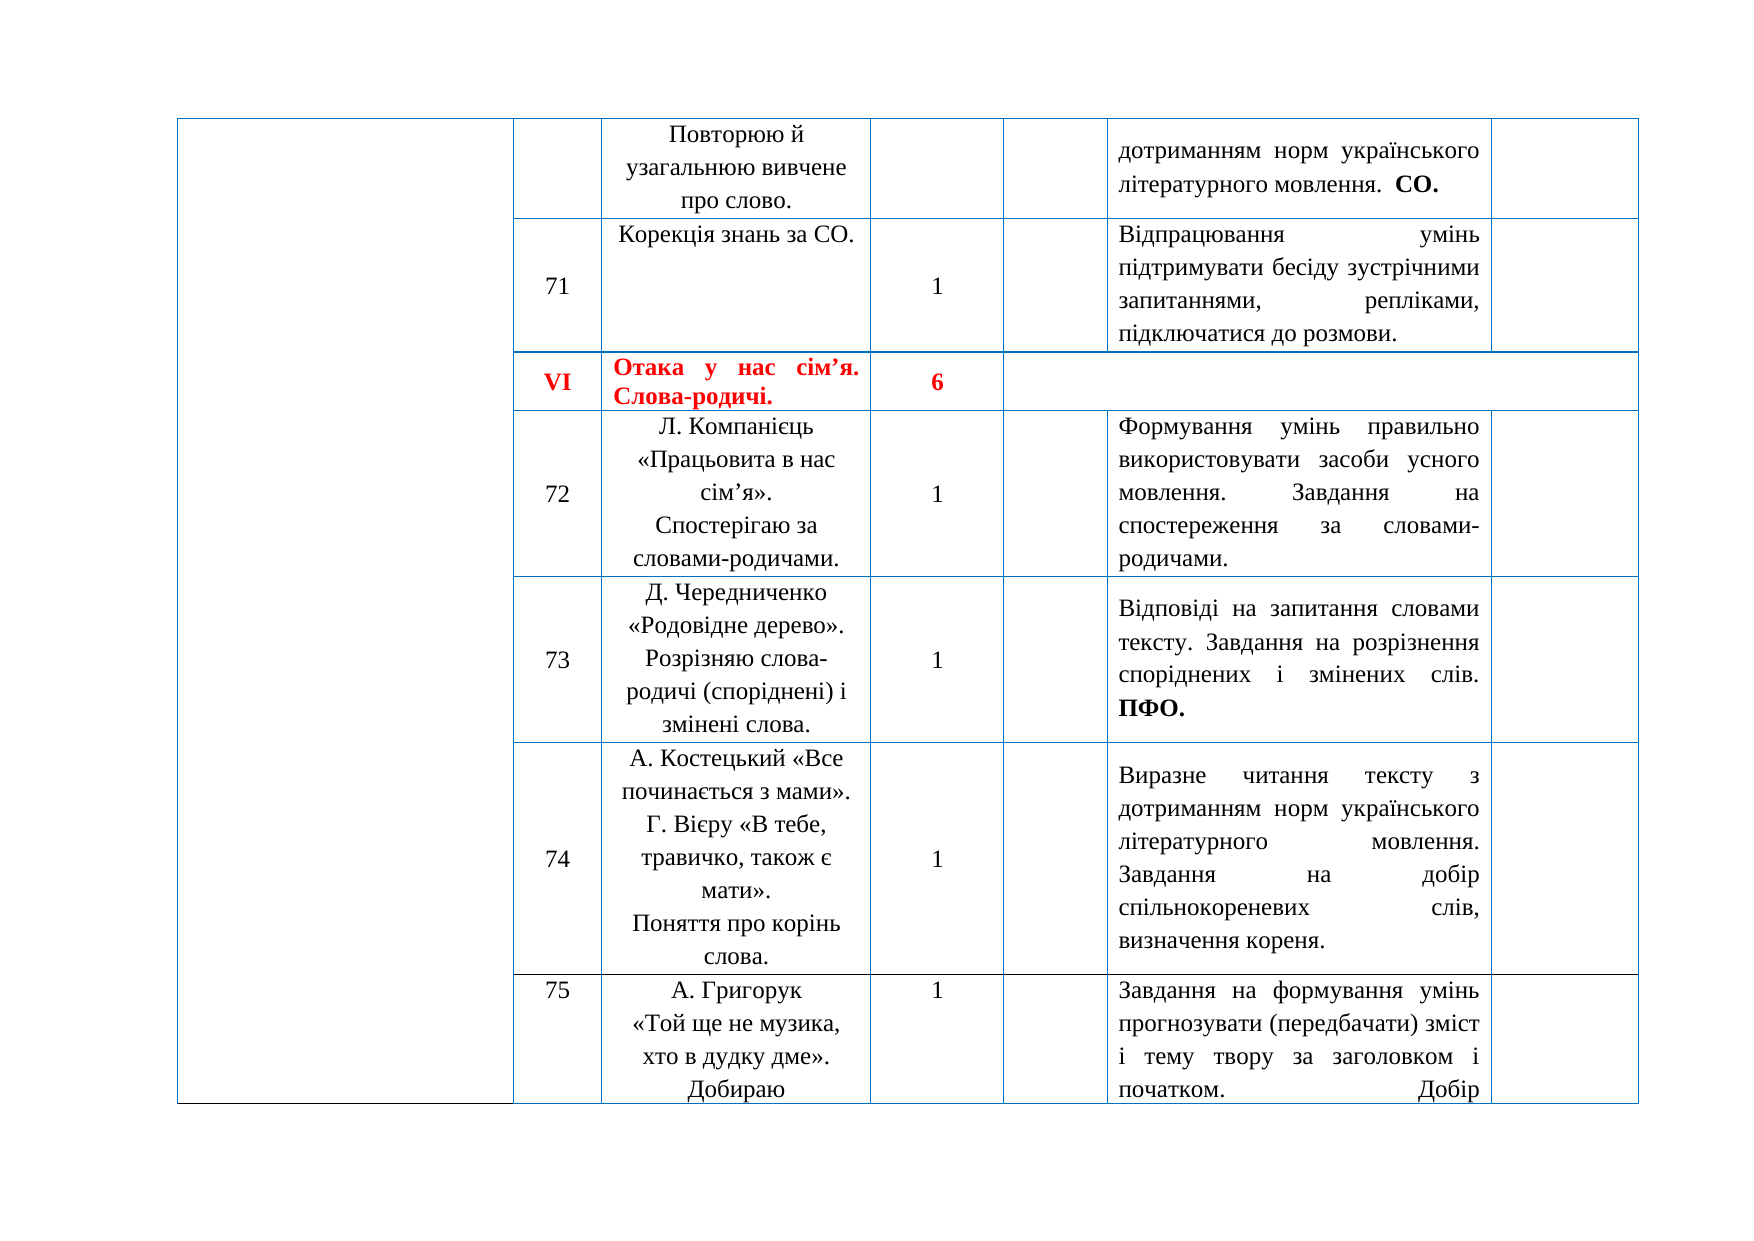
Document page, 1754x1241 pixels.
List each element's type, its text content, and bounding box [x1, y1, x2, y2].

table_cell [1492, 975, 1638, 1103]
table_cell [602, 975, 870, 1103]
table_cell А. Костецький «Все починається з мами». Г. Вієру «В тебе, травичко, також є мати». Поняття про корінь слова. [602, 743, 870, 974]
table_cell 70 [514, 119, 601, 218]
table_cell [1108, 119, 1491, 218]
table_cell [1492, 219, 1638, 351]
table_cell [1492, 577, 1638, 742]
table_cell 74 [514, 743, 601, 974]
table_cell 1 [871, 975, 1003, 1103]
table_cell 1 [871, 577, 1003, 742]
table_cell [1492, 411, 1638, 576]
table_cell 73 [514, 577, 601, 742]
table_cell [1004, 219, 1107, 351]
table_cell Л. Компанієць «Працьовита в нас сім’я». Спостерігаю за словами-родичами. [602, 411, 870, 576]
table_cell 71 [514, 219, 601, 351]
table_cell 6 [871, 353, 1003, 410]
table_cell Відпрацювання умінь підтримувати бесіду зустрічними запитаннями, репліками, підключатися до розмови. [1108, 219, 1491, 351]
table_cell [1492, 743, 1638, 974]
table_cell [1004, 353, 1638, 410]
table_cell 72 [514, 411, 601, 576]
table_cell 1 [871, 743, 1003, 974]
table_cell 1 [871, 119, 1003, 218]
table_cell Відповіді на запитання словами тексту. Завдання на розрізнення споріднених і змінених слів. ПФО. [1108, 577, 1491, 742]
table_cell Формування умінь правильно використовувати засоби усного мовлення. Завдання на спостереження за словами-родичами. [1108, 411, 1491, 576]
table_cell 75 [514, 975, 601, 1103]
table_cell Отака у нас сім’я. Слова-родичі. [602, 353, 870, 410]
table_cell [1004, 975, 1107, 1103]
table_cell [1108, 975, 1491, 1103]
table_cell [1492, 119, 1638, 218]
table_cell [602, 119, 870, 218]
table_cell Корекція знань за СО. [602, 219, 870, 351]
table_cell VI [514, 353, 601, 410]
table_cell [1004, 577, 1107, 742]
table_cell 1 [871, 411, 1003, 576]
table_cell [1004, 411, 1107, 576]
table_cell [1004, 119, 1107, 218]
table_cell 1 [871, 219, 1003, 351]
table_cell [1004, 743, 1107, 974]
table_cell Д. Чередниченко «Родовідне дерево». Розрізняю слова-родичі (споріднені) і змінені слова. [602, 577, 870, 742]
table_cell Виразне читання тексту з дотриманням норм українського літературного мовлення. Завдання на добір спільнокореневих слів, визначення кореня. [1108, 743, 1491, 974]
